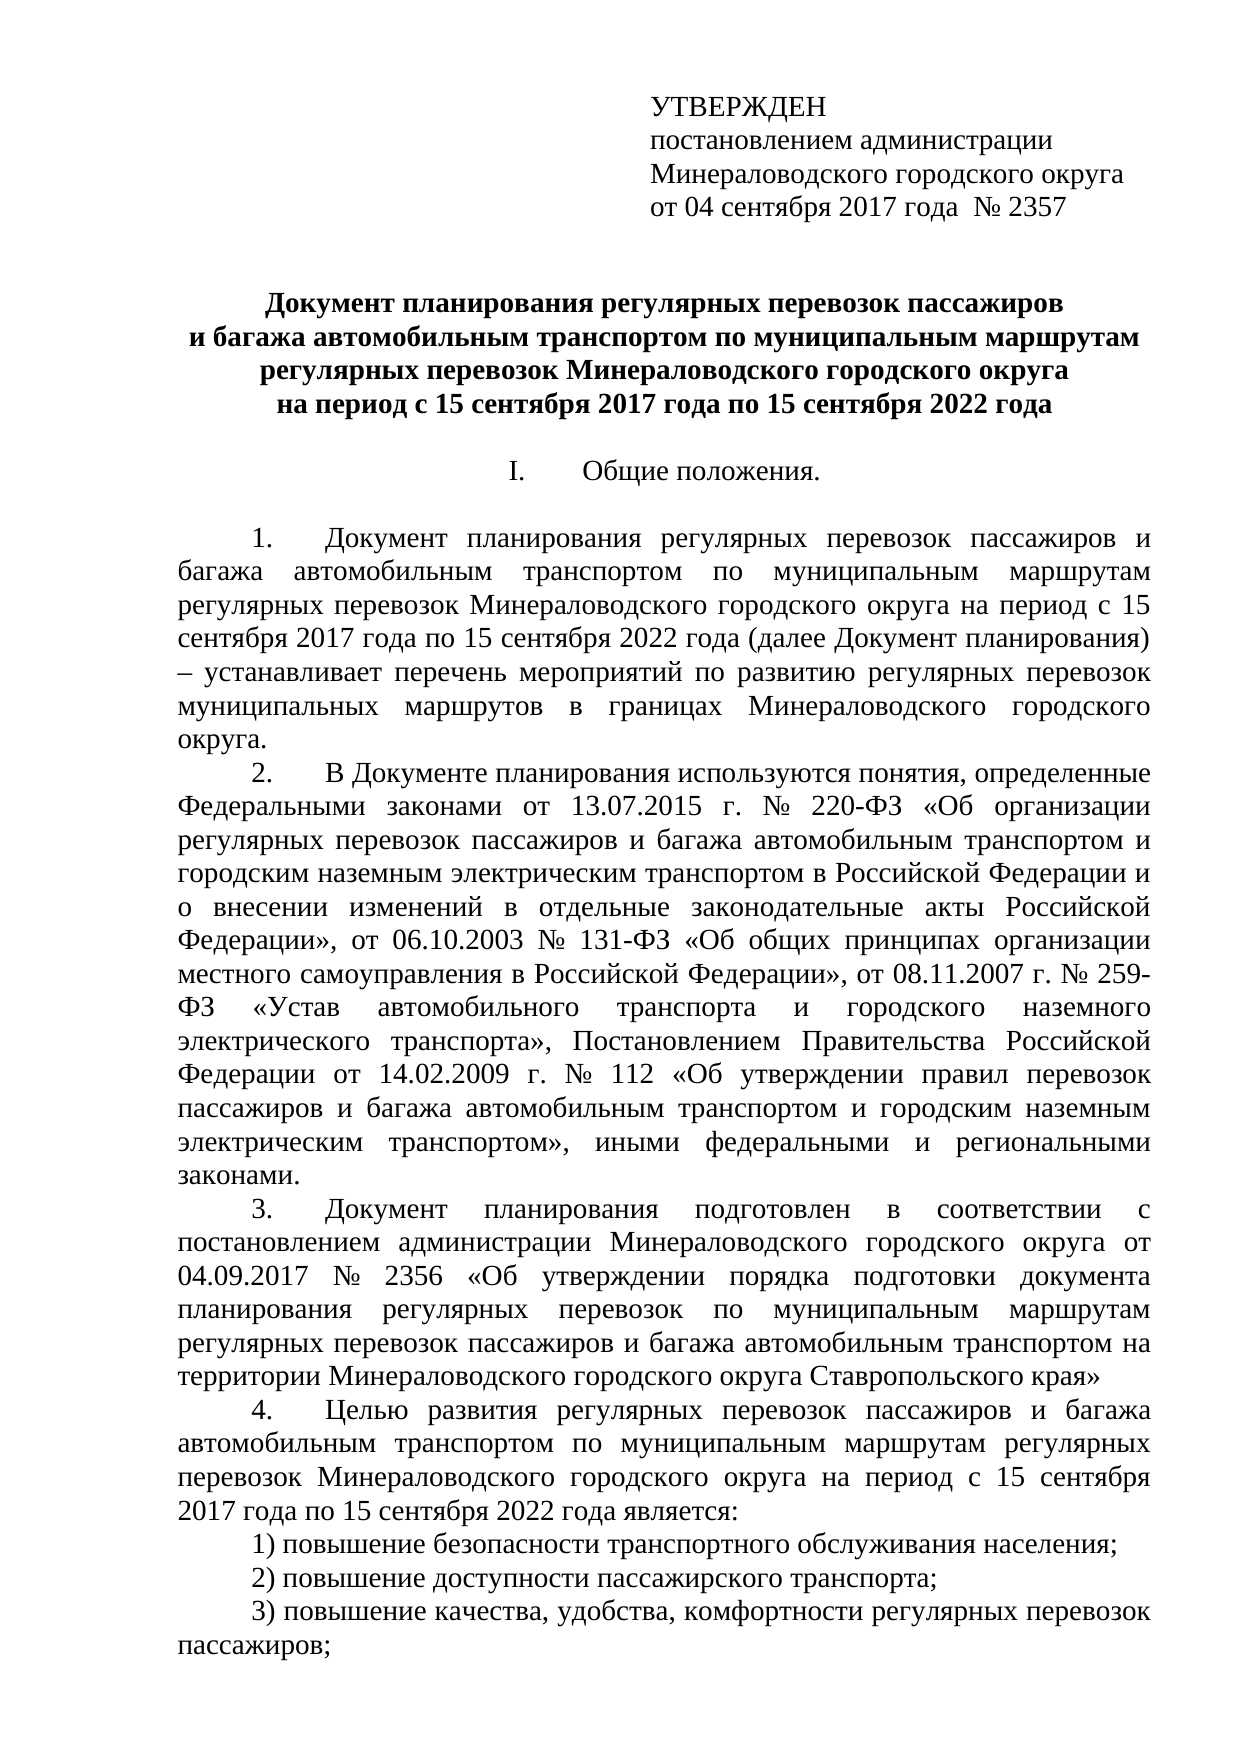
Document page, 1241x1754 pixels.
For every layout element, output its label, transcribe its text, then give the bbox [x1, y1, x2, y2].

text и багажа автомобильным транспортом по муниципальным маршрутам [177, 319, 1152, 352]
list В Документе планирования используются понятия, определенные Федеральными законами от 13.07.2015 г. № 220-ФЗ «Об организации регулярных перевозок пассажиров и багажа автомобильным транспортом и городским наземным электрическим транспортом в Российской Федерации и о внесении изменений в отдельные законодательные акты Российской Федерации», от 06.10.2003 № 131-ФЗ «Об общих принципах организации местного самоуправления в Российской Федерации», от 08.11.2007 г. № 259-ФЗ «Устав автомобильного транспорта и городского наземного электрического транспорта», Постановлением Правительства Российской Федерации от 14.02.2009 г. № 112 «Об утверждении правил перевозок пассажиров и багажа автомобильным транспортом и городским наземным электрическим транспортом», иными федеральными и региональными законами. [177, 755, 1152, 1191]
text УТВЕРЖДЕН [650, 89, 1152, 122]
list Документ планирования подготовлен в соответствии с постановлением администрации Минераловодского городского округа от 04.09.2017 № 2356 «Об утверждении порядка подготовки документа планирования регулярных перевозок по муниципальным маршрутам регулярных перевозок пассажиров и багажа автомобильным транспортом на территории Минераловодского городского округа Ставропольского края» [177, 1191, 1152, 1392]
text регулярных перевозок Минераловодского городского округа [177, 352, 1152, 386]
list 2) повышение доступности пассажирского транспорта; [177, 1560, 1152, 1593]
text Документ планирования регулярных перевозок пассажиров [177, 285, 1152, 319]
list 3) повышение качества, удобства, комфортности регулярных перевозок пассажиров; [177, 1593, 1152, 1660]
text от 04 сентября 2017 года № 2357 [650, 189, 1152, 223]
text Минераловодского городского округа [650, 156, 1152, 189]
list 1) повышение безопасности транспортного обслуживания населения; [177, 1526, 1152, 1560]
text постановлением администрации [650, 122, 1152, 156]
list Документ планирования регулярных перевозок пассажиров и багажа автомобильным транспортом по муниципальным маршрутам регулярных перевозок Минераловодского городского округа на период с 15 сентября 2017 года по 15 сентября 2022 года (далее Документ планирования) – устанавливает перечень мероприятий по развитию регулярных перевозок муниципальных маршрутов в границах Минераловодского городского округа. [177, 520, 1152, 755]
list Целью развития регулярных перевозок пассажиров и багажа автомобильным транспортом по муниципальным маршрутам регулярных перевозок Минераловодского городского округа на период с 15 сентября 2017 года по 15 сентября 2022 года является: [177, 1392, 1152, 1526]
text на период с 15 сентября 2017 года по 15 сентября 2022 года [177, 386, 1152, 419]
list Общие положения. [177, 453, 1152, 486]
